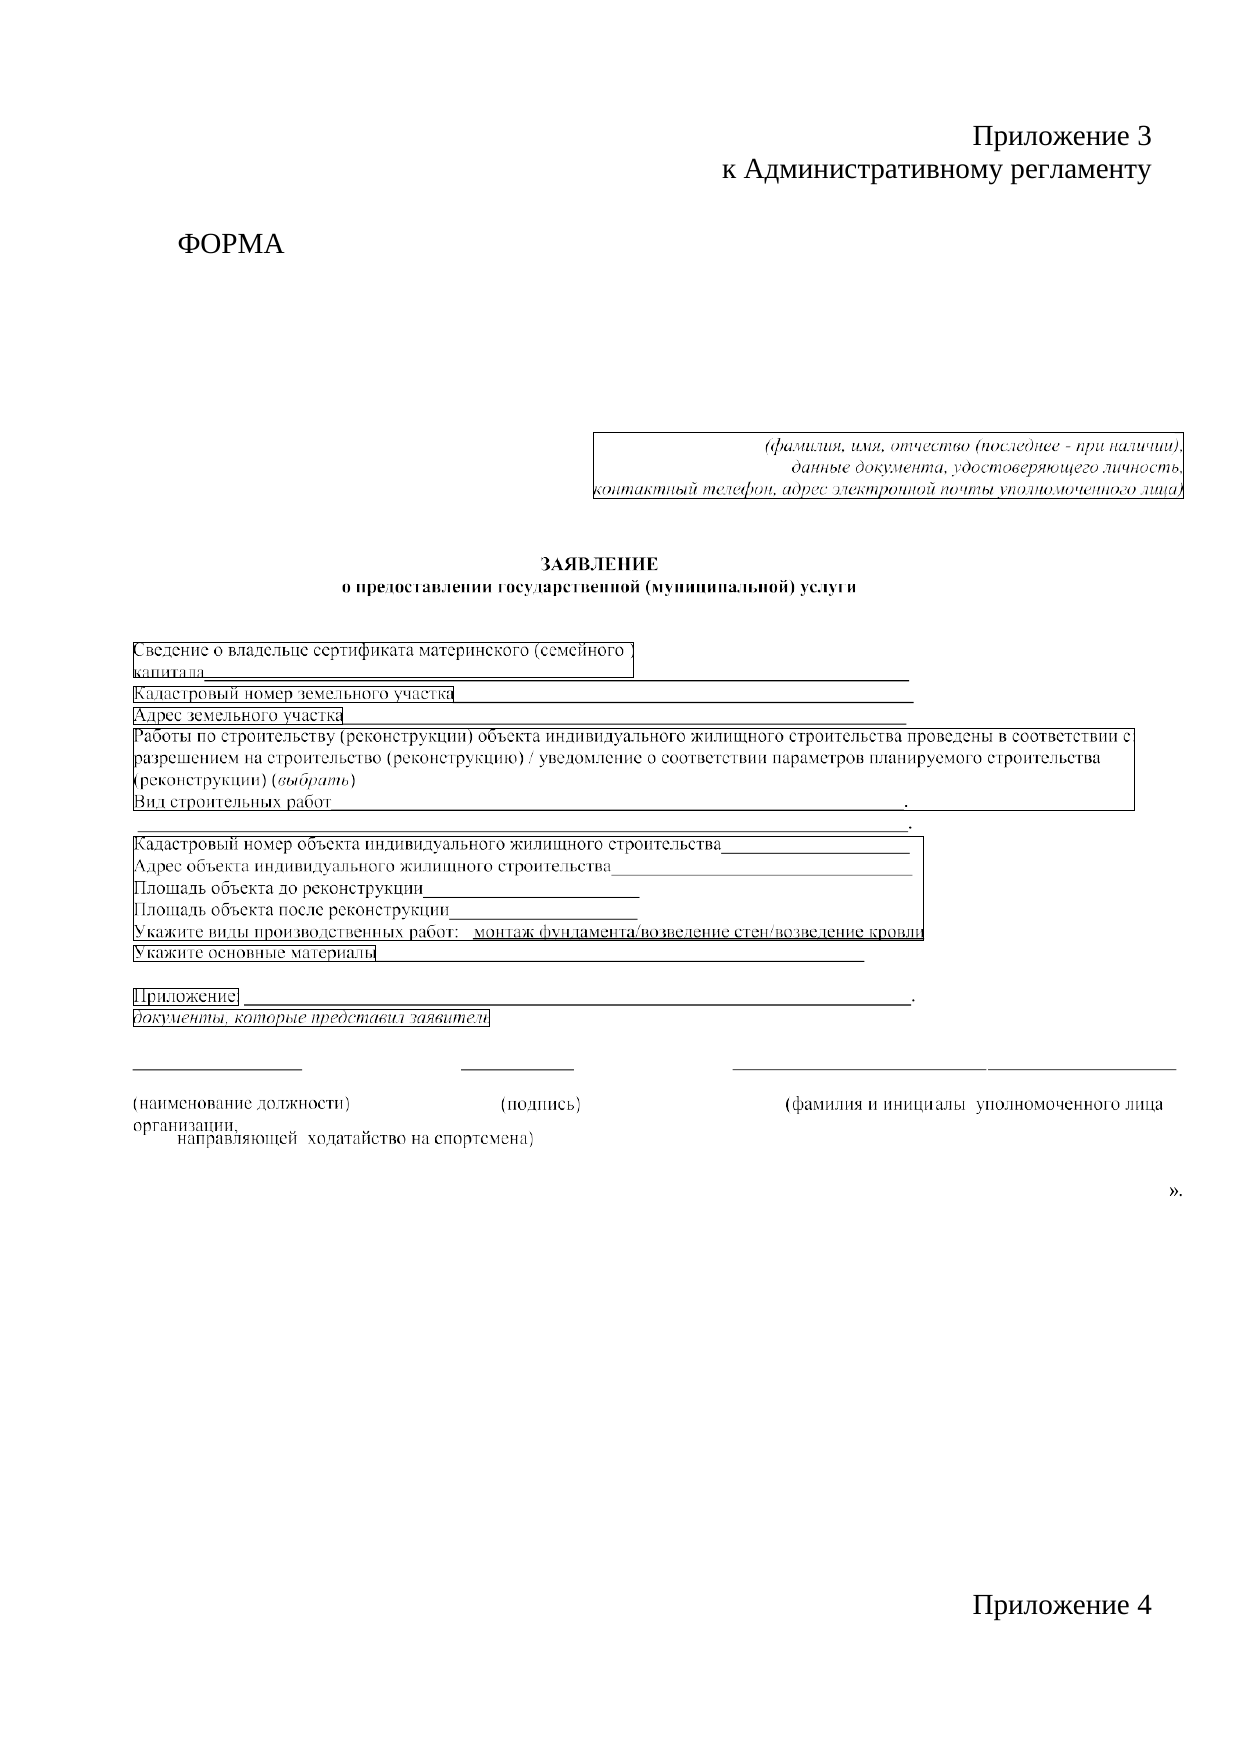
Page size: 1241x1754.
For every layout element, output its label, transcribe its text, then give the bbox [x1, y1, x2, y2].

text к Административному регламенту [177, 152, 1152, 185]
picture [134, 687, 453, 702]
picture [134, 643, 633, 677]
picture [342, 557, 855, 596]
text Приложение 4 [177, 1587, 1152, 1621]
picture [786, 1096, 1163, 1114]
picture [501, 1096, 580, 1114]
picture [133, 1096, 533, 1148]
text ФОРМА [177, 226, 1152, 260]
text Приложение 3 [177, 118, 1152, 152]
picture [134, 708, 342, 724]
picture [134, 1010, 489, 1026]
picture [134, 729, 1134, 810]
picture [594, 433, 1183, 498]
picture [134, 989, 238, 1005]
picture [134, 946, 375, 961]
picture [134, 837, 923, 940]
